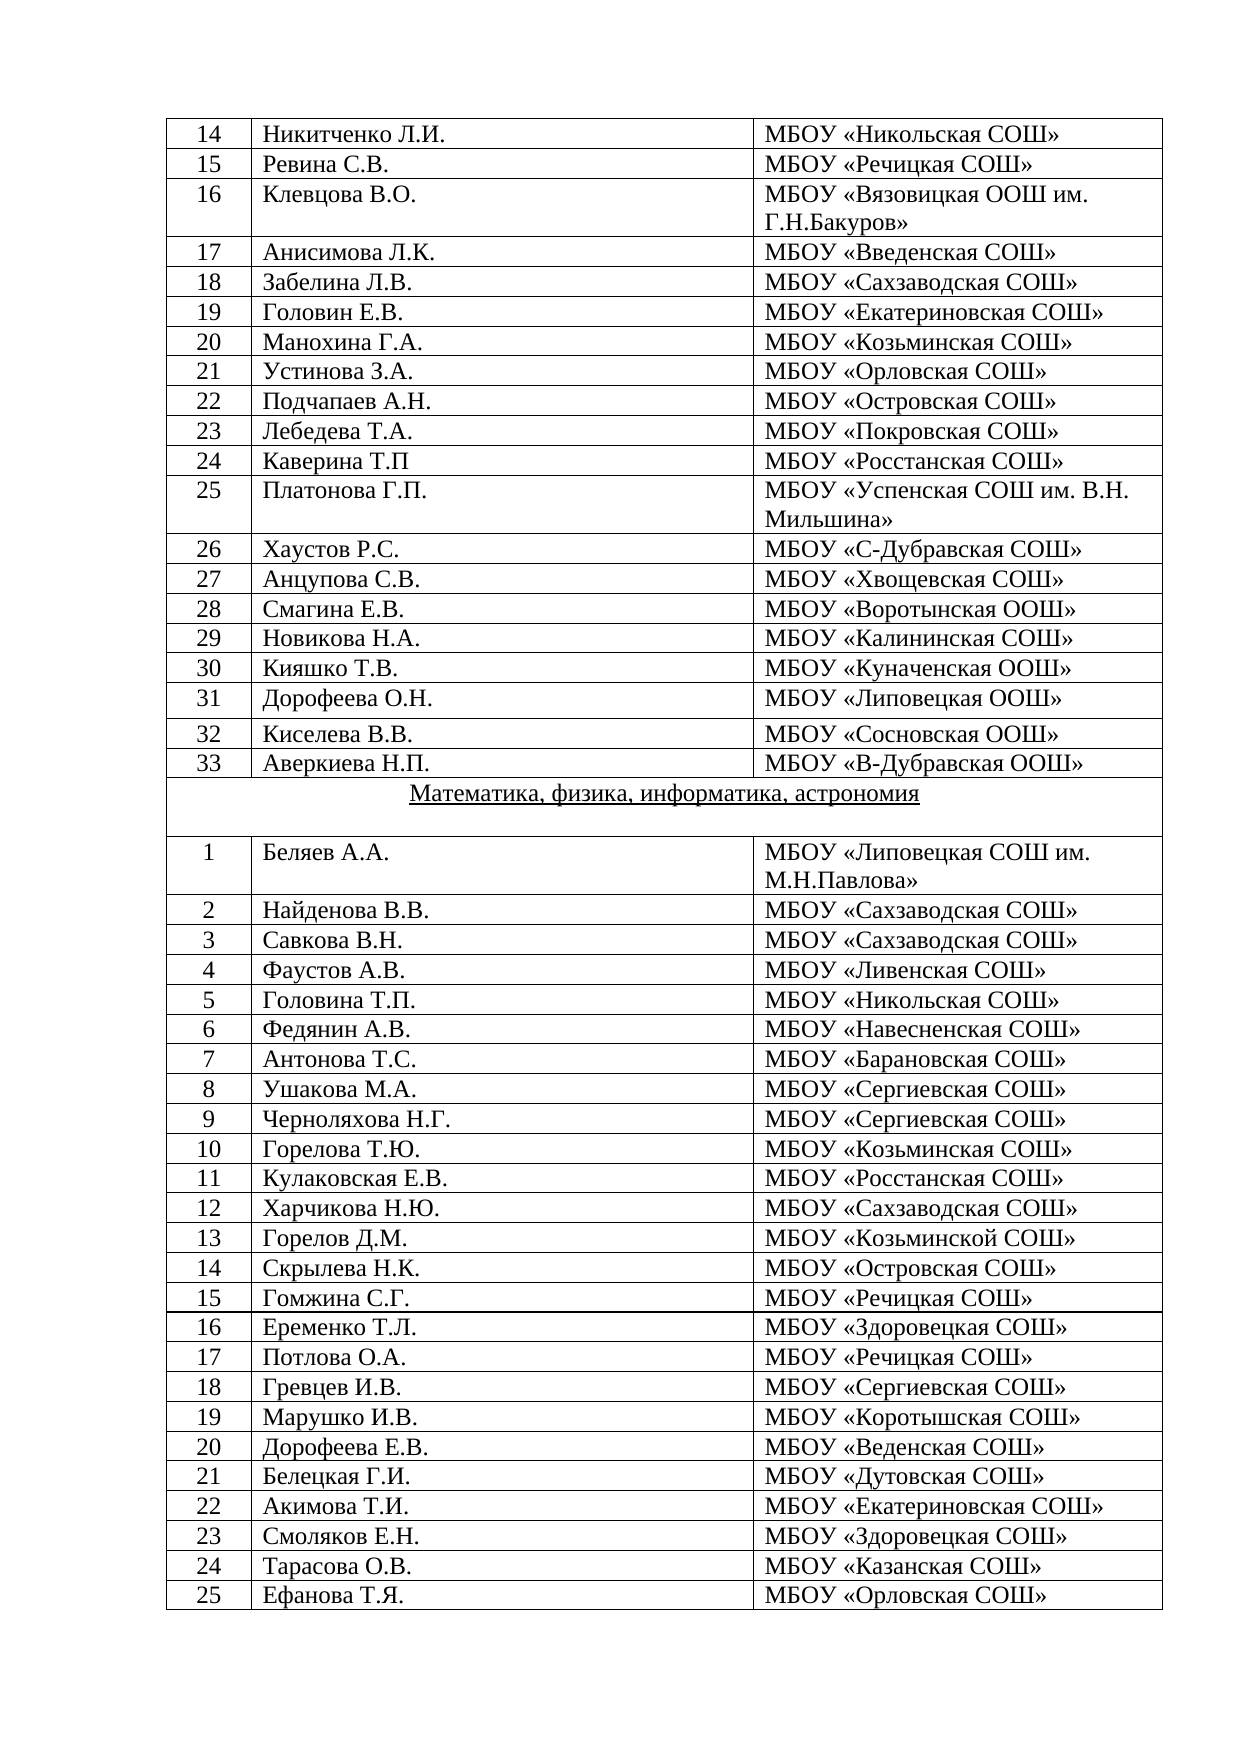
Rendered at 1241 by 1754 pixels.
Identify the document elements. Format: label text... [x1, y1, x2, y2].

table_cell Дорофеева О.Н. [252, 683, 753, 718]
table_cell МБОУ «Успенская СОШ им. В.Н. Мильшина» [754, 476, 1162, 533]
table_cell Беляев А.А. [252, 837, 753, 894]
table_cell Лебедева Т.А. [252, 416, 753, 445]
table_cell МБОУ «Здоровецкая СОШ» [754, 1521, 1162, 1550]
table_cell МБОУ «Сосновская ООШ» [754, 719, 1162, 747]
table_cell МБОУ «Калининская СОШ» [754, 624, 1162, 652]
table_cell Савкова В.Н. [252, 925, 753, 954]
table_cell Марушко И.В. [252, 1402, 753, 1431]
table_cell МБОУ «Барановская СОШ» [754, 1044, 1162, 1073]
table_cell 17 [167, 237, 251, 266]
table_cell МБОУ «Сахзаводская СОШ» [754, 267, 1162, 296]
table_cell МБОУ «Сергиевская СОШ» [754, 1104, 1162, 1133]
table_cell МБОУ «Липовецкая СОШ им. М.Н.Павлова» [754, 837, 1162, 894]
table_cell Гревцев И.В. [252, 1372, 753, 1401]
table_cell Клевцова В.О. [252, 179, 753, 236]
table_cell МБОУ «Козьминская СОШ» [754, 1134, 1162, 1162]
table_cell Тарасова О.В. [252, 1551, 753, 1579]
table_cell Ревина С.В. [252, 149, 753, 178]
table_cell МБОУ «В-Дубравская ООШ» [754, 749, 1162, 777]
table_cell МБОУ «Екатериновская СОШ» [754, 297, 1162, 326]
table_cell 20 [167, 1432, 251, 1460]
table_cell 25 [167, 476, 251, 533]
table_cell Фаустов А.В. [252, 955, 753, 984]
table_cell 7 [167, 1044, 251, 1073]
table_cell 31 [167, 683, 251, 718]
table_cell Забелина Л.В. [252, 267, 753, 296]
table_cell МБОУ «Никольская СОШ» [754, 119, 1162, 148]
table_cell МБОУ «Веденская СОШ» [754, 1432, 1162, 1460]
table_cell 8 [167, 1074, 251, 1103]
table_cell Смагина Е.В. [252, 594, 753, 622]
table_cell МБОУ «Речицкая СОШ» [754, 1342, 1162, 1371]
table_cell 30 [167, 653, 251, 682]
table_cell МБОУ «Екатериновская СОШ» [754, 1491, 1162, 1520]
table_cell Каверина Т.П [252, 446, 753, 474]
table_cell МБОУ «Сахзаводская СОШ» [754, 925, 1162, 954]
table_cell 11 [167, 1164, 251, 1192]
table_cell МБОУ «Коротышская СОШ» [754, 1402, 1162, 1431]
table_cell 32 [167, 719, 251, 747]
table_cell 15 [167, 1283, 251, 1311]
table_cell МБОУ «Навесненская СОШ» [754, 1015, 1162, 1043]
table_cell МБОУ «Куначенская ООШ» [754, 653, 1162, 682]
table_cell 1 [167, 837, 251, 894]
table_cell МБОУ «Козьминской СОШ» [754, 1223, 1162, 1252]
table_cell Потлова О.А. [252, 1342, 753, 1371]
table_cell 16 [167, 179, 251, 236]
table_cell МБОУ «Росстанская СОШ» [754, 446, 1162, 474]
table_cell Антонова Т.С. [252, 1044, 753, 1073]
table_cell Белецкая Г.И. [252, 1461, 753, 1490]
table_cell Анисимова Л.К. [252, 237, 753, 266]
table_cell Кулаковская Е.В. [252, 1164, 753, 1192]
table_cell Смоляков Е.Н. [252, 1521, 753, 1550]
table_cell 22 [167, 1491, 251, 1520]
table_cell Горелова Т.Ю. [252, 1134, 753, 1162]
table_cell МБОУ «Островская СОШ» [754, 1253, 1162, 1282]
table_cell 15 [167, 149, 251, 178]
table_cell 23 [167, 416, 251, 445]
table_cell Дорофеева Е.В. [252, 1432, 753, 1460]
table_cell МБОУ «Сахзаводская СОШ» [754, 895, 1162, 924]
table_cell МБОУ «Козьминская СОШ» [754, 327, 1162, 355]
table_cell 25 [167, 1581, 251, 1609]
table_cell Харчикова Н.Ю. [252, 1193, 753, 1222]
table_cell 19 [167, 1402, 251, 1431]
table_cell МБОУ «Воротынская ООШ» [754, 594, 1162, 622]
table_cell 2 [167, 895, 251, 924]
table_cell МБОУ «Введенская СОШ» [754, 237, 1162, 266]
table_cell Манохина Г.А. [252, 327, 753, 355]
table_cell 16 [167, 1313, 251, 1341]
table_cell МБОУ «Островская СОШ» [754, 386, 1162, 415]
table_cell МБОУ «Дутовская СОШ» [754, 1461, 1162, 1490]
table_cell МБОУ «Вязовицкая ООШ им. Г.Н.Бакуров» [754, 179, 1162, 236]
table_cell МБОУ «Покровская СОШ» [754, 416, 1162, 445]
table_cell 33 [167, 749, 251, 777]
table_cell Гомжина С.Г. [252, 1283, 753, 1311]
table_cell Кияшко Т.В. [252, 653, 753, 682]
table_cell Черноляхова Н.Г. [252, 1104, 753, 1133]
table_cell Киселева В.В. [252, 719, 753, 747]
table_cell 4 [167, 955, 251, 984]
table_cell 23 [167, 1521, 251, 1550]
table_cell МБОУ «С-Дубравская СОШ» [754, 534, 1162, 563]
table_cell МБОУ «Сергиевская СОШ» [754, 1372, 1162, 1401]
table_cell МБОУ «Сергиевская СОШ» [754, 1074, 1162, 1103]
table_cell 13 [167, 1223, 251, 1252]
table_cell 24 [167, 446, 251, 474]
table_cell МБОУ «Речицкая СОШ» [754, 1283, 1162, 1311]
table_cell Новикова Н.А. [252, 624, 753, 652]
table_cell 14 [167, 1253, 251, 1282]
table_cell Анцупова С.В. [252, 564, 753, 593]
table_cell 24 [167, 1551, 251, 1579]
table_cell Головин Е.В. [252, 297, 753, 326]
table_cell МБОУ «Казанская СОШ» [754, 1551, 1162, 1579]
table_cell Головина Т.П. [252, 985, 753, 1013]
table_cell МБОУ «Орловская СОШ» [754, 1581, 1162, 1609]
table_cell МБОУ «Ливенская СОШ» [754, 955, 1162, 984]
table_cell Федянин А.В. [252, 1015, 753, 1043]
table_cell 29 [167, 624, 251, 652]
table_cell Скрылева Н.К. [252, 1253, 753, 1282]
table_cell Устинова З.А. [252, 356, 753, 385]
table_cell 10 [167, 1134, 251, 1162]
table_cell 6 [167, 1015, 251, 1043]
table_cell МБОУ «Речицкая СОШ» [754, 149, 1162, 178]
table_cell 17 [167, 1342, 251, 1371]
table_cell 28 [167, 594, 251, 622]
table_cell 18 [167, 267, 251, 296]
table_cell 21 [167, 356, 251, 385]
table_cell 20 [167, 327, 251, 355]
table_cell Акимова Т.И. [252, 1491, 753, 1520]
table_cell Ефанова Т.Я. [252, 1581, 753, 1609]
table_cell 14 [167, 119, 251, 148]
table_cell 5 [167, 985, 251, 1013]
table_cell МБОУ «Хвощевская СОШ» [754, 564, 1162, 593]
table_cell МБОУ «Сахзаводская СОШ» [754, 1193, 1162, 1222]
table_cell Хаустов Р.С. [252, 534, 753, 563]
table_cell Подчапаев А.Н. [252, 386, 753, 415]
table_cell МБОУ «Никольская СОШ» [754, 985, 1162, 1013]
table_cell Математика, физика, информатика, астрономия [167, 778, 1162, 836]
table_cell 27 [167, 564, 251, 593]
table_cell 3 [167, 925, 251, 954]
table_cell Аверкиева Н.П. [252, 749, 753, 777]
table_cell Горелов Д.М. [252, 1223, 753, 1252]
table_cell 19 [167, 297, 251, 326]
table_cell Никитченко Л.И. [252, 119, 753, 148]
table_cell 18 [167, 1372, 251, 1401]
table_cell Найденова В.В. [252, 895, 753, 924]
table_cell 21 [167, 1461, 251, 1490]
table_cell Ушакова М.А. [252, 1074, 753, 1103]
table_cell МБОУ «Орловская СОШ» [754, 356, 1162, 385]
table_cell Еременко Т.Л. [252, 1313, 753, 1341]
table_cell 26 [167, 534, 251, 563]
table_cell МБОУ «Липовецкая ООШ» [754, 683, 1162, 718]
table_cell 22 [167, 386, 251, 415]
table_cell 12 [167, 1193, 251, 1222]
table_cell МБОУ «Здоровецкая СОШ» [754, 1313, 1162, 1341]
table_cell Платонова Г.П. [252, 476, 753, 533]
table_cell 9 [167, 1104, 251, 1133]
table_cell МБОУ «Росстанская СОШ» [754, 1164, 1162, 1192]
